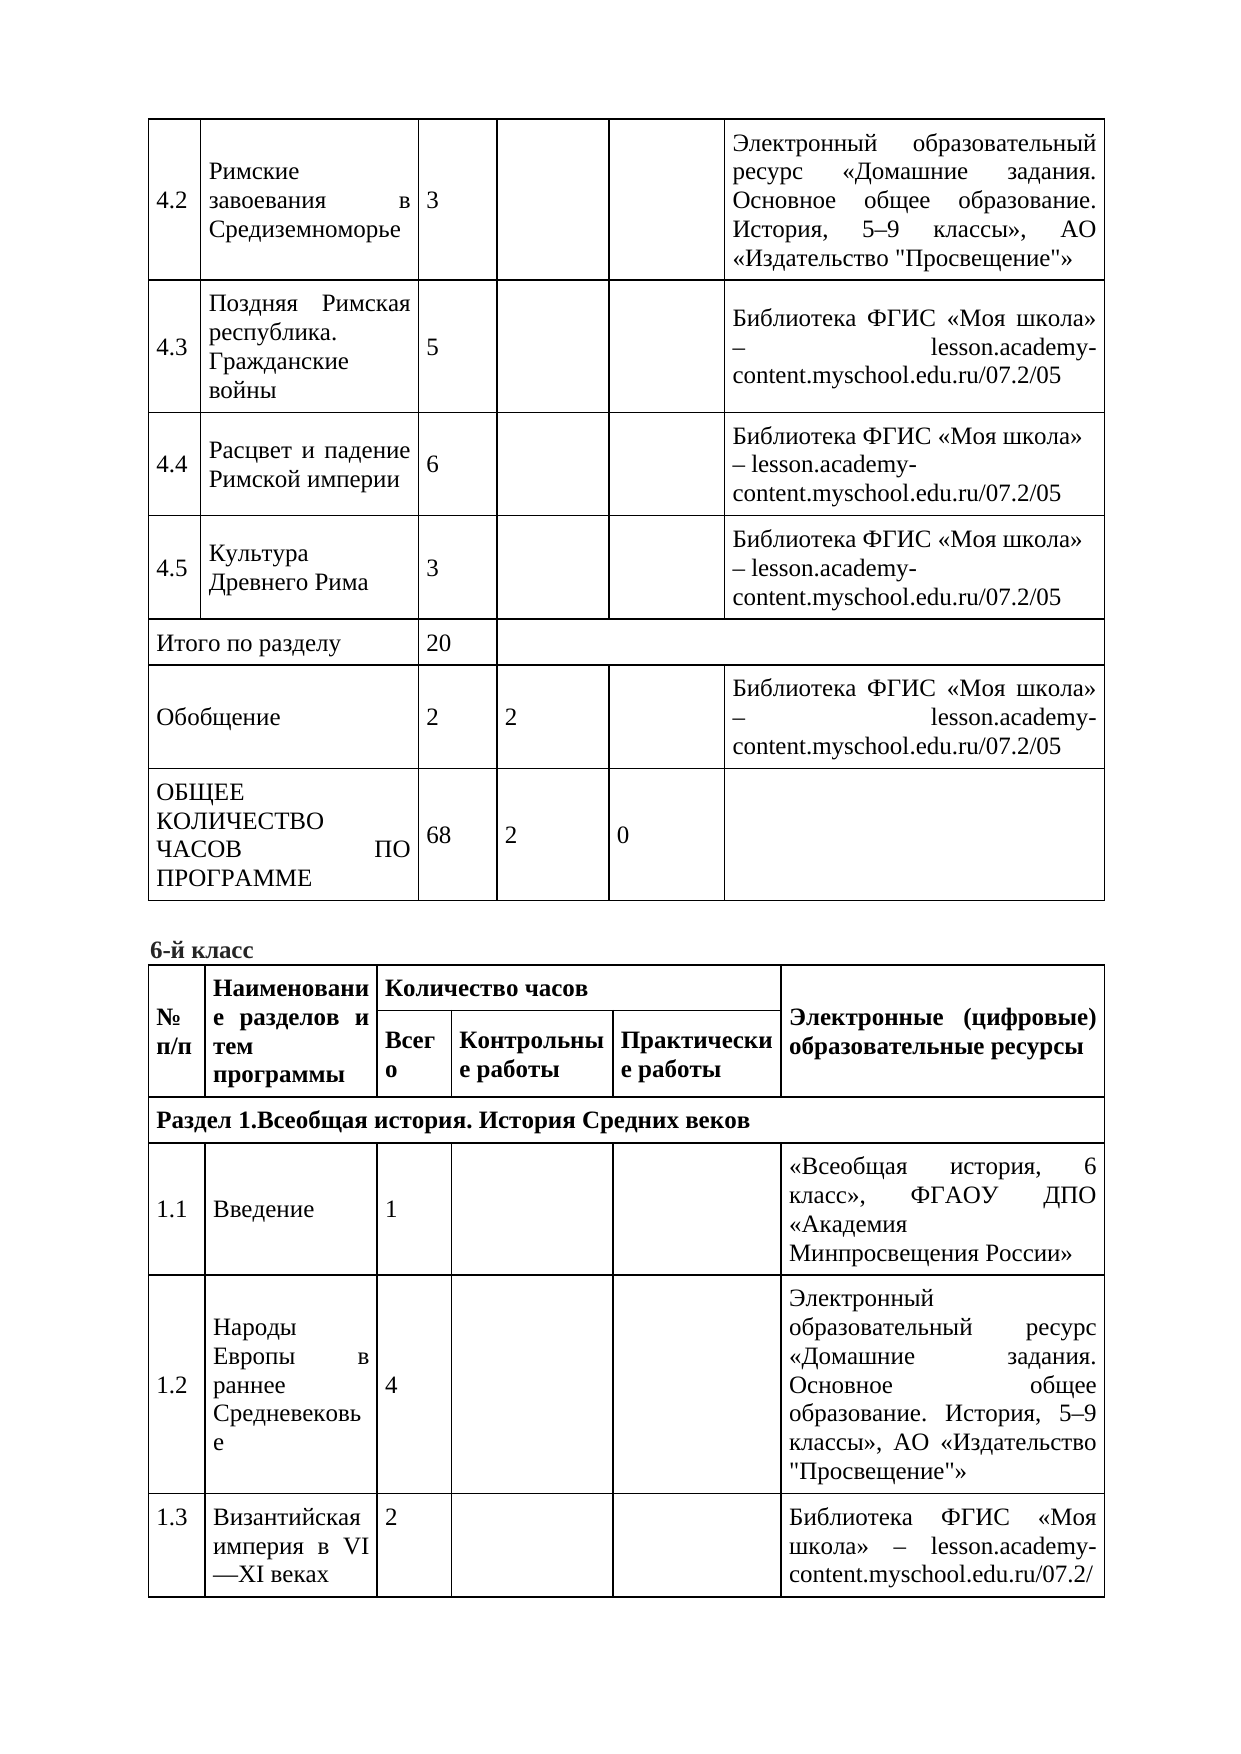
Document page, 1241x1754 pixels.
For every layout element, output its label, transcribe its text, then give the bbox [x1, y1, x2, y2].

table_cell Поздняя Римская республика. Гражданские войны [201, 281, 418, 411]
table_cell Контрольные работы [452, 1011, 612, 1096]
table_cell [610, 413, 724, 515]
table_cell [452, 1144, 612, 1274]
table_cell 4.5 [149, 516, 200, 618]
table_cell Электронный образовательный ресурс «Домашние задания. Основное общее образование. История, 5–9 классы», АО «Издательство "Просвещение"» [725, 120, 1104, 279]
table_cell 4.2 [149, 120, 200, 279]
table_cell Раздел 1.Всеобщая история. История Средних веков [149, 1098, 1104, 1142]
table_cell 3 [419, 516, 496, 618]
table_cell Библиотека ФГИС «Моя школа» – lesson.academy-content.myschool.edu.ru/07.2/05 [725, 666, 1104, 768]
table_cell Практические работы [614, 1011, 780, 1096]
table_cell Итого по разделу [149, 620, 418, 664]
table_header Наименование разделов и тем программы [206, 966, 376, 1096]
table_cell 2 [419, 666, 496, 768]
table_cell Библиотека ФГИС «Моя школа» – lesson.academy-content.myschool.edu.ru/07.2/05 [725, 516, 1104, 618]
table_header № п/п [149, 966, 204, 1096]
table_cell [498, 516, 608, 618]
table_cell 2 [498, 769, 608, 900]
table_cell [610, 281, 724, 411]
table_cell [610, 666, 724, 768]
table_cell 4.3 [149, 281, 200, 411]
table_cell [610, 120, 724, 279]
table_cell 20 [419, 620, 496, 664]
table_cell [610, 516, 724, 618]
table_cell 1 [378, 1144, 451, 1274]
table_cell [725, 769, 1104, 900]
table_cell Римские завоевания в Средиземноморье [201, 120, 418, 279]
table_cell [498, 281, 608, 411]
table_cell [614, 1494, 780, 1596]
table_cell 1.2 [149, 1276, 204, 1493]
table_cell Народы Европы в раннее Средневековье [206, 1276, 376, 1493]
table_cell 6 [419, 413, 496, 515]
table_header Электронные (цифровые) образовательные ресурсы [782, 966, 1104, 1096]
table_cell «Всеобщая история, 6 класс», ФГАОУ ДПО «Академия Минпросвещения России» [782, 1144, 1104, 1274]
table_cell 0 [610, 769, 724, 900]
table_cell Всего [378, 1011, 451, 1096]
table_header Количество часов [378, 966, 780, 1010]
table_cell 2 [378, 1494, 451, 1596]
text 6-й класс [150, 901, 1090, 964]
table_cell 3 [419, 120, 496, 279]
table_cell [498, 620, 1104, 664]
table_cell [498, 413, 608, 515]
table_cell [206, 1494, 376, 1596]
table_cell ОБЩЕЕ КОЛИЧЕСТВО ЧАСОВ ПО ПРОГРАММЕ [149, 769, 418, 900]
table_cell 1.3 [149, 1494, 204, 1596]
table_cell 68 [419, 769, 496, 900]
table_cell Расцвет и падение Римской империи [201, 413, 418, 515]
table_cell 2 [498, 666, 608, 768]
table_cell 5 [419, 281, 496, 411]
table_cell 4 [378, 1276, 451, 1493]
table_cell Библиотека ФГИС «Моя школа» – lesson.academy-content.myschool.edu.ru/07.2/05 [725, 281, 1104, 411]
table_cell [614, 1276, 780, 1493]
table_cell [452, 1494, 612, 1596]
table_cell [614, 1144, 780, 1274]
table_cell 4.4 [149, 413, 200, 515]
table_cell Библиотека ФГИС «Моя школа» – lesson.academy-content.myschool.edu.ru/07.2/05 [725, 413, 1104, 515]
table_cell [782, 1494, 1104, 1596]
table_cell [498, 120, 608, 279]
table_cell Электронный образовательный ресурс «Домашние задания. Основное общее образование. История, 5–9 классы», АО «Издательство "Просвещение"» [782, 1276, 1104, 1493]
table_cell [452, 1276, 612, 1493]
table_cell Введение [206, 1144, 376, 1274]
table_cell 1.1 [149, 1144, 204, 1274]
table_cell Обобщение [149, 666, 418, 768]
table_cell Культура Древнего Рима [201, 516, 418, 618]
